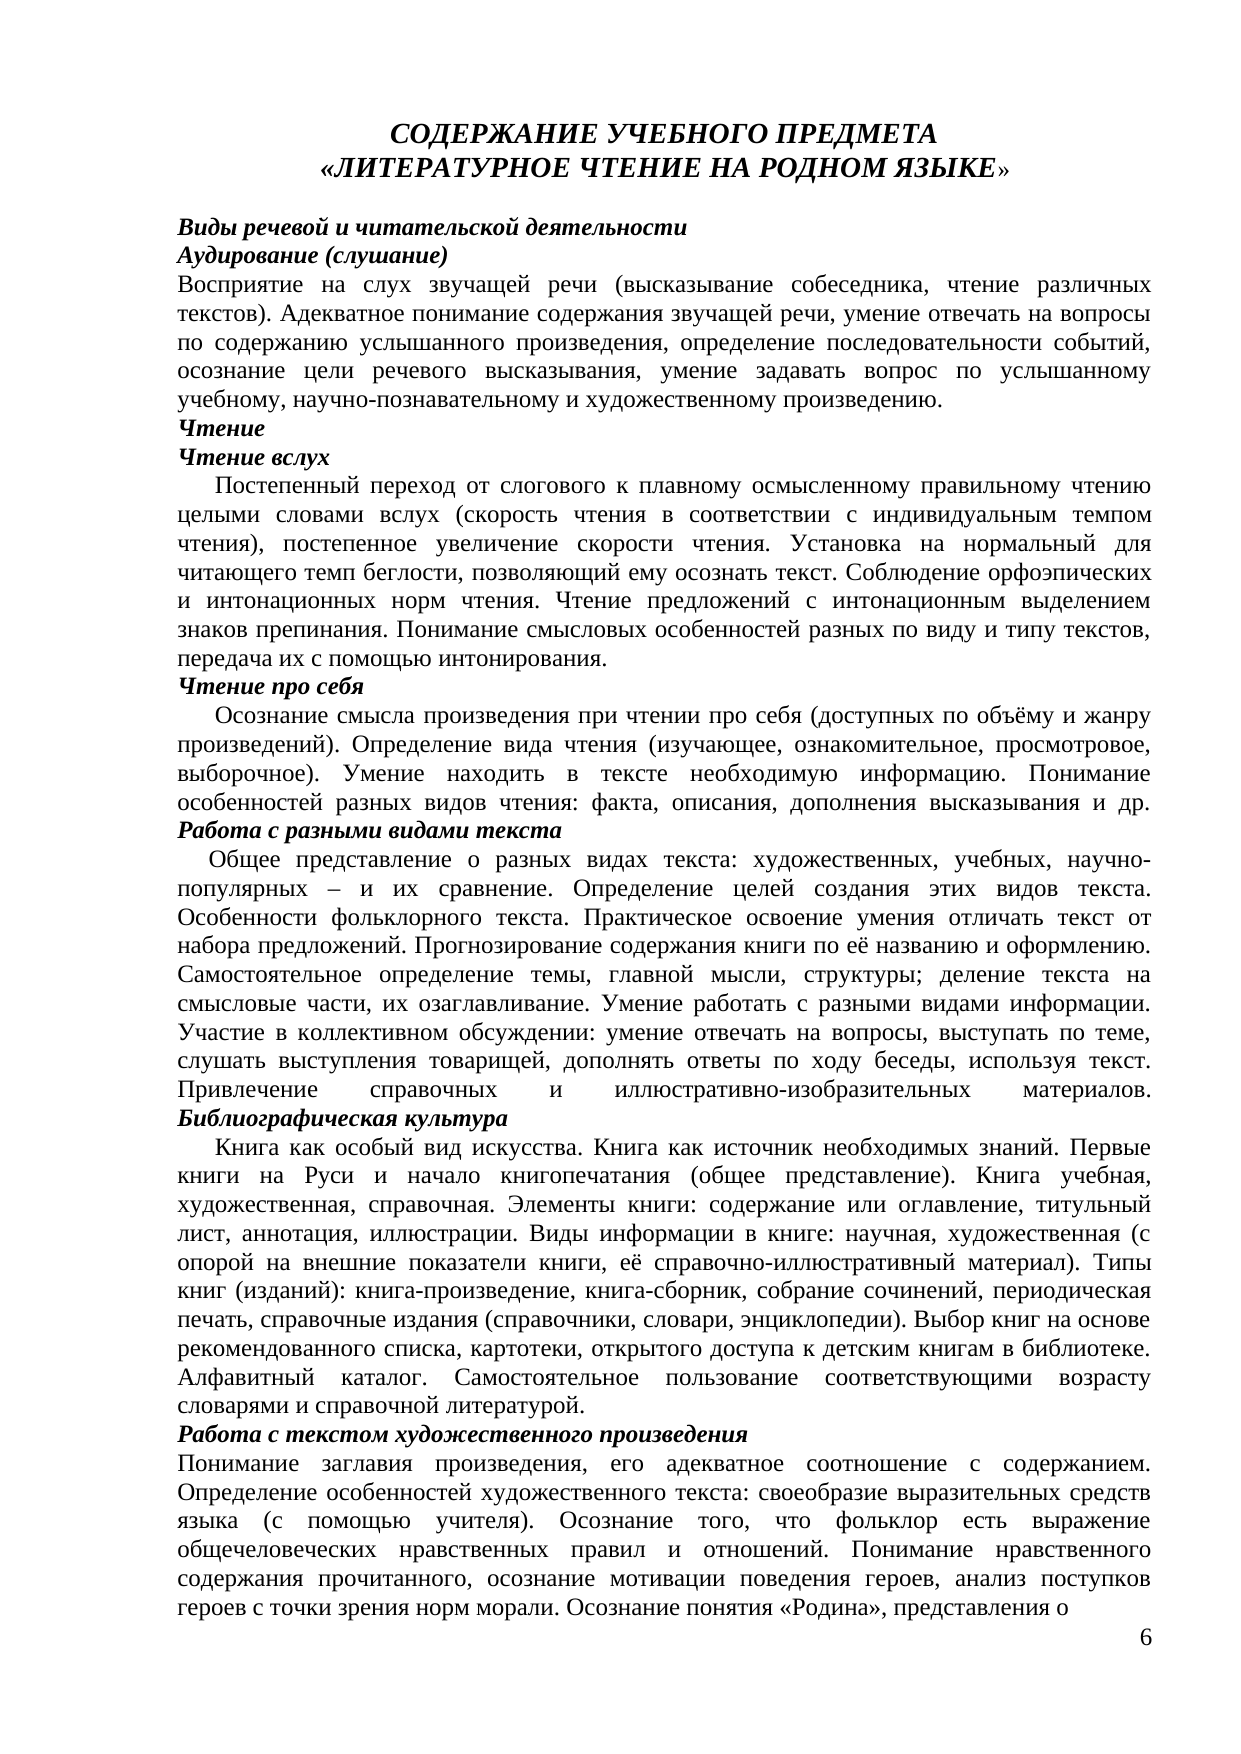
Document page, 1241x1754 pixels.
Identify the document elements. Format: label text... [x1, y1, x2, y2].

text Виды речевой и читательской деятельности Аудирование (слушание) [177, 212, 688, 269]
text «ЛИТЕРАТУРНОЕ ЧТЕНИЕ НА РОДНОМ ЯЗЫКЕ» [272, 150, 1058, 183]
text СОДЕРЖАНИЕ УЧЕБНОГО ПРЕДМЕТА [271, 116, 1057, 150]
text Восприятие на слух звучащей речи (высказывание собеседника, чтение различных текстов). Адекватное понимание содержания звучащей речи, умение отвечать на вопросы по содержанию услышанного произведения, определение последовательности событий, осознание цели речевого высказывания, умение задавать вопрос по услышанному учебному, научно-познавательному и художественному произведению. [177, 269, 1152, 413]
text Чтение Чтение вслух [177, 413, 330, 471]
text Постепенный переход от слогового к плавному осмысленному правильному чтению целыми словами вслух (скорость чтения в соответствии с индивидуальным темпом чтения), постепенное увеличение скорости чтения. Установка на нормальный для читающего темп беглости, позволяющий ему осознать текст. Соблюдение орфоэпических и интонационных норм чтения. Чтение предложений с интонационным выделением знаков препинания. Понимание смысловых особенностей разных по виду и типу текстов, передача их с помощью интонирования. [177, 471, 1152, 672]
text Осознание смысла произведения при чтении про себя (доступных по объёму и жанру произведений). Определение вида чтения (изучающее, ознакомительное, просмотровое, выборочное). Умение находить в тексте необходимую информацию. Понимание особенностей разных видов чтения: факта, описания, дополнения высказывания и др. Работа с разными видами текста [177, 700, 1152, 844]
text Общее представление о разных видах текста: художественных, учебных, научно- популярных – и их сравнение. Определение целей создания этих видов текста. Особенности фольклорного текста. Практическое освоение умения отличать текст от набора предложений. Прогнозирование содержания книги по её названию и оформлению. Самостоятельное определение темы, главной мысли, структуры; деление текста на смысловые части, их озаглавливание. Умение работать с разными видами информации. Участие в коллективном обсуждении: умение отвечать на вопросы, выступать по теме, слушать выступления товарищей, дополнять ответы по ходу беседы, используя текст. Привлечение справочных и иллюстративно-изобразительных материалов. Библиографическая культура [177, 844, 1152, 1132]
text Чтение про себя [177, 672, 1232, 700]
text Книга как особый вид искусства. Книга как источник необходимых знаний. Первые книги на Руси и начало книгопечатания (общее представление). Книга учебная, художественная, справочная. Элементы книги: содержание или оглавление, титульный лист, аннотация, иллюстрации. Виды информации в книге: научная, художественная (с опорой на внешние показатели книги, её справочно-иллюстративный материал). Типы книг (изданий): книга-произведение, книга-сборник, собрание сочинений, периодическая печать, справочные издания (справочники, словари, энциклопедии). Выбор книг на основе рекомендованного списка, картотеки, открытого доступа к детским книгам в библиотеке. Алфавитный каталог. Самостоятельное пользование соответствующими возрасту словарями и справочной литературой. [177, 1132, 1152, 1419]
text Работа с текстом художественного произведения [177, 1419, 1232, 1448]
text Понимание заглавия произведения, его адекватное соотношение с содержанием. Определение особенностей художественного текста: своеобразие выразительных средств языка (с помощью учителя). Осознание того, что фольклор есть выражение общечеловеческих нравственных правил и отношений. Понимание нравственного содержания прочитанного, осознание мотивации поведения героев, анализ поступков героев с точки зрения норм морали. Осознание понятия «Родина», представления о [177, 1448, 1152, 1621]
